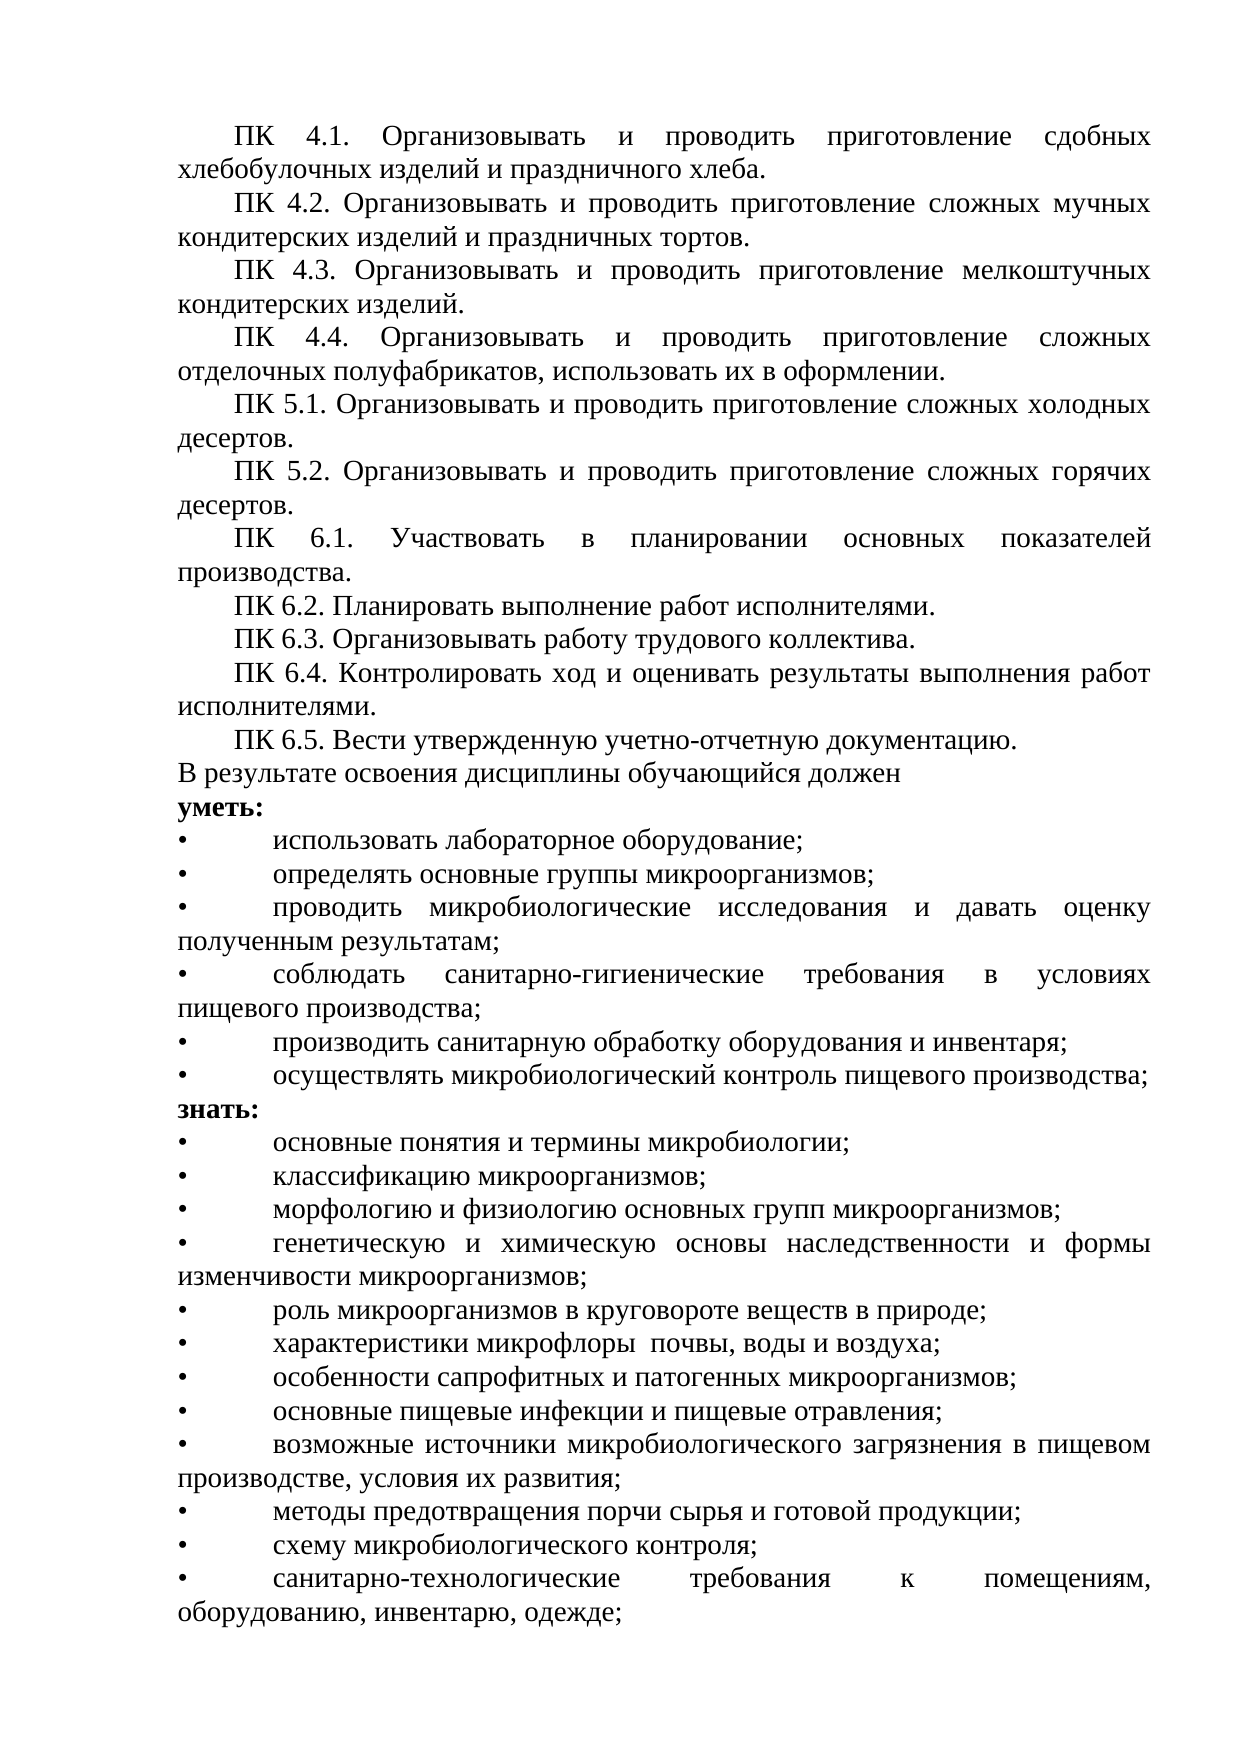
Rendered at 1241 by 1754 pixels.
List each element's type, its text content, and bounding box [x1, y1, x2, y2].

text • схему микробиологического контроля; [177, 1527, 1152, 1560]
text ПК 6.2. Планировать выполнение работ исполнителями. [177, 588, 1152, 621]
text • особенности сапрофитных и патогенных микроорганизмов; [177, 1359, 1152, 1393]
text ПК 6.5. Вести утвержденную учетно-отчетную документацию. [177, 722, 1152, 755]
text • морфологию и физиологию основных групп микроорганизмов; [177, 1191, 1152, 1225]
text В результате освоения дисциплины обучающийся должен [177, 755, 1152, 789]
text ПК 5.2. Организовывать и проводить приготовление сложных горячих десертов. [177, 453, 1152, 521]
text ПК 4.4. Организовывать и проводить приготовление сложных отделочных полуфабрикатов, использовать их в оформлении. [177, 319, 1152, 386]
text • возможные источники микробиологического загрязнения в пищевом производстве, условия их развития; [177, 1426, 1152, 1493]
text • классификацию микроорганизмов; [177, 1158, 1152, 1191]
text • роль микроорганизмов в круговороте веществ в природе; [177, 1292, 1152, 1326]
text • соблюдать санитарно-гигиенические требования в условиях пищевого производства; [177, 957, 1152, 1024]
text • основные пищевые инфекции и пищевые отравления; [177, 1393, 1152, 1426]
text ПК 4.3. Организовывать и проводить приготовление мелкоштучных кондитерских изделий. [177, 252, 1152, 319]
text • генетическую и химическую основы наследственности и формы изменчивости микроорганизмов; [177, 1225, 1152, 1292]
text • осуществлять микробиологический контроль пищевого производства; [177, 1057, 1152, 1091]
text знать: [177, 1091, 1152, 1124]
text ПК 4.1. Организовывать и проводить приготовление сдобных хлебобулочных изделий и праздничного хлеба. [177, 118, 1152, 185]
text • проводить микробиологические исследования и давать оценку полученным результатам; [177, 889, 1152, 957]
text ПК 6.1. Участвовать в планировании основных показателей производства. [177, 521, 1152, 588]
text • использовать лабораторное оборудование; [177, 822, 1152, 856]
text • санитарно-технологические требования к помещениям, оборудованию, инвентарю, одежде; [177, 1560, 1152, 1627]
text • определять основные группы микроорганизмов; [177, 856, 1152, 889]
text ПК 5.1. Организовывать и проводить приготовление сложных холодных десертов. [177, 386, 1152, 453]
text ПК 4.2. Организовывать и проводить приготовление сложных мучных кондитерских изделий и праздничных тортов. [177, 185, 1152, 252]
text • характеристики микрофлоры почвы, воды и воздуха; [177, 1326, 1152, 1359]
text • основные понятия и термины микробиологии; [177, 1124, 1152, 1158]
text ПК 6.3. Организовывать работу трудового коллектива. [177, 621, 1152, 655]
text • производить санитарную обработку оборудования и инвентаря; [177, 1024, 1152, 1057]
text уметь: [177, 789, 1152, 822]
text • методы предотвращения порчи сырья и готовой продукции; [177, 1493, 1152, 1527]
text ПК 6.4. Контролировать ход и оценивать результаты выполнения работ исполнителями. [177, 655, 1152, 722]
